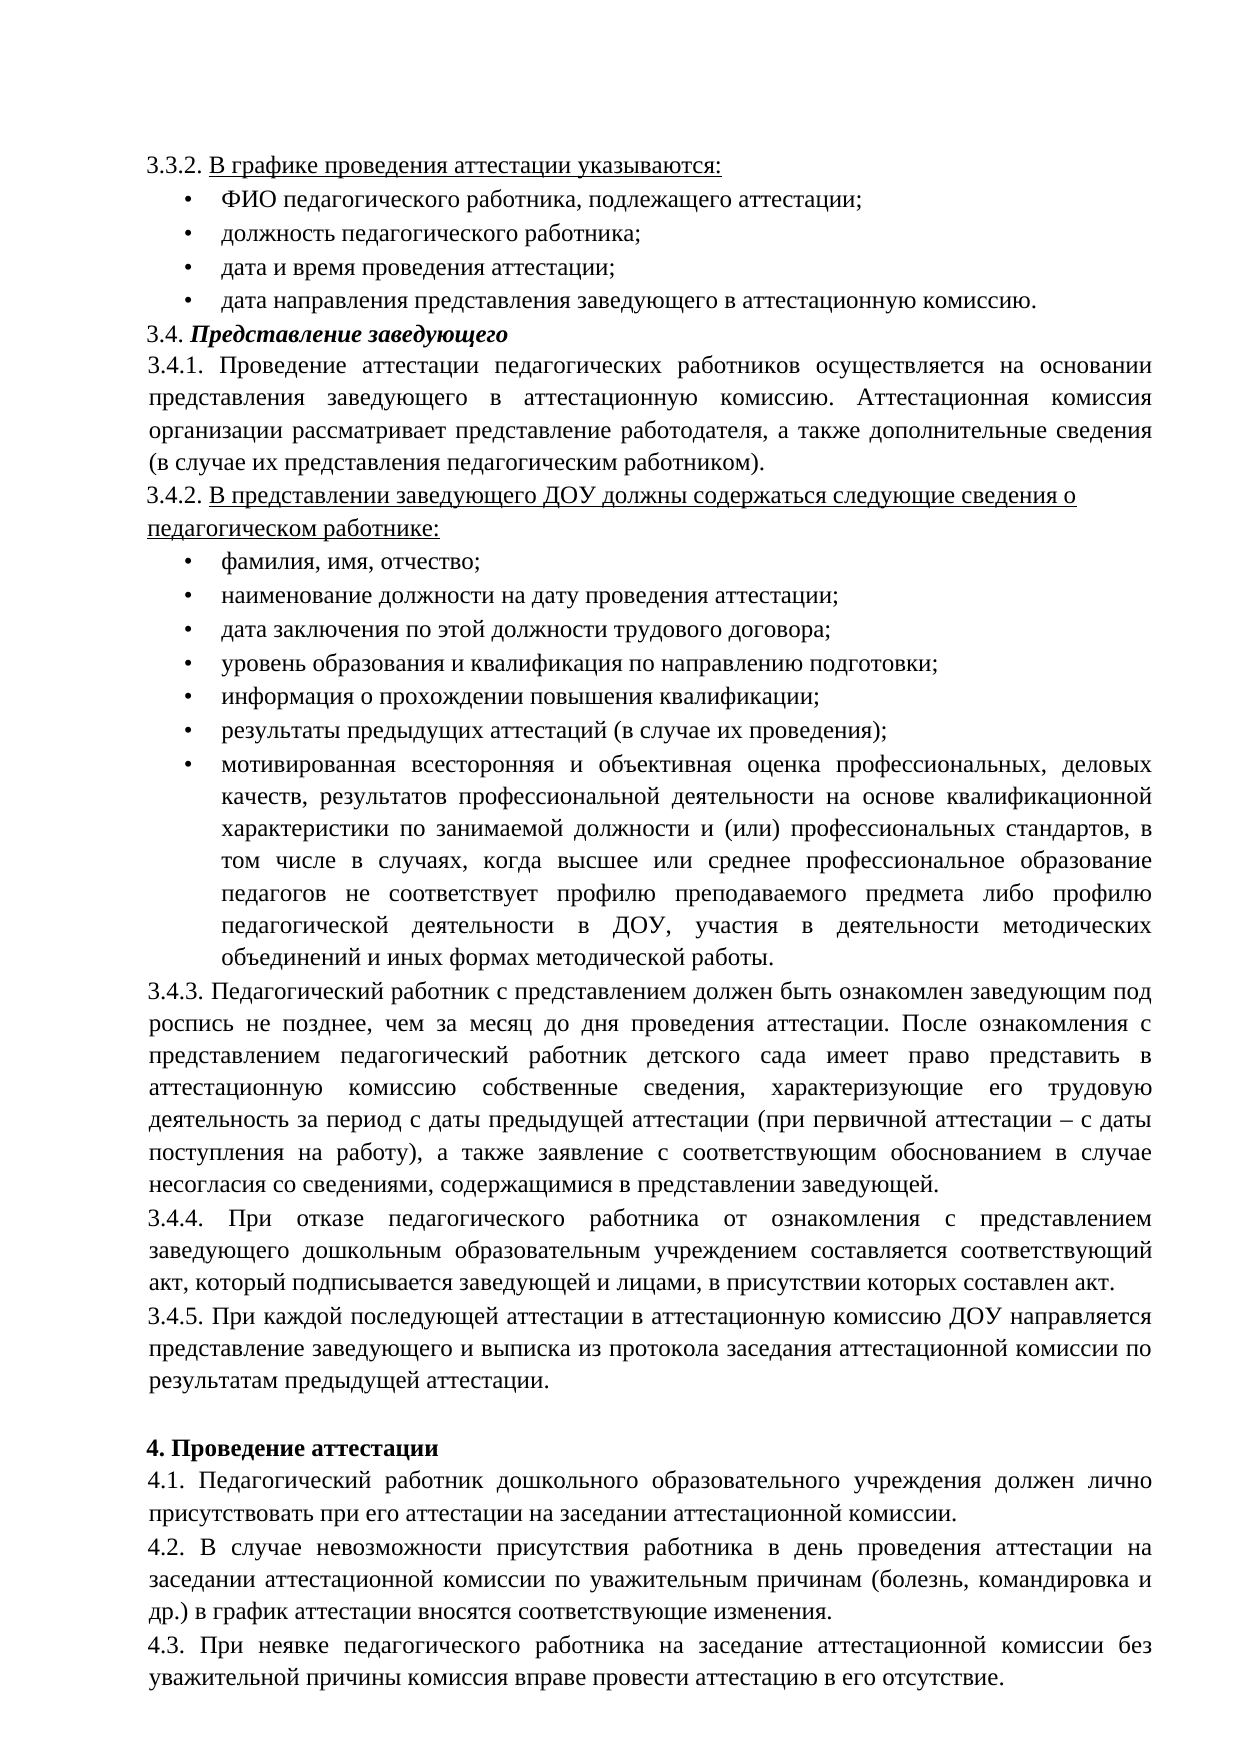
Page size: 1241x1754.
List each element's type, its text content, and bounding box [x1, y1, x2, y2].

text 4.1. Педагогический работник дошкольного образовательного учреждения должен лично присутствовать при его аттестации на заседании аттестационной комиссии. [147, 1466, 1153, 1527]
list уровень образования и квалификация по направлению подготовки; [183, 648, 1153, 676]
text 4.3. При неявке педагогического работника на заседание аттестационной комиссии без уважительной причины комиссия вправе провести аттестацию в его отсутствие. [147, 1630, 1153, 1691]
list дата и время проведения аттестации; [183, 252, 1153, 281]
subtitle 4. Проведение аттестации [146, 1433, 1166, 1462]
text 4.2. В случае невозможности присутствия работника в день проведения аттестации на заседании аттестационной комиссии по уважительным причинам (болезнь, командировка и др.) в график аттестации вносятся соответствующие изменения. [147, 1532, 1153, 1625]
subtitle 3.4. Представление заведующего [146, 319, 1166, 348]
text 3.4.3. Педагогический работник с представлением должен быть ознакомлен заведующим под роспись не позднее, чем за месяц до дня проведения аттестации. После ознакомления с представлением педагогический работник детского сада имеет право представить в аттестационную комиссию собственные сведения, характеризующие его трудовую деятельность за период с даты предыдущей аттестации (при первичной аттестации – с даты поступления на работу), а также заявление с соответствующим обоснованием в случае несогласия со сведениями, содержащимися в представлении заведующей. [147, 976, 1153, 1198]
list должность педагогического работника; [183, 218, 1153, 247]
list дата направления представления заведующего в аттестационную комиссию. [183, 286, 1153, 314]
text 3.4.5. При каждой последующей аттестации в аттестационную комиссию ДОУ направляется представление заведующего и выписка из протокола заседания аттестационной комиссии по результатам предыдущей аттестации. [147, 1301, 1153, 1394]
list фамилия, имя, отчество; [183, 546, 1153, 575]
list результаты предыдущих аттестаций (в случае их проведения); [183, 715, 1153, 744]
text 3.4.2. В представлении заведующего ДОУ должны содержаться следующие сведения о педагогическом работнике: [146, 481, 1203, 542]
text 3.3.2. В графике проведения аттестации указываются: [146, 151, 1203, 179]
list ФИО педагогического работника, подлежащего аттестации; [183, 184, 1153, 213]
text 3.4.4. При отказе педагогического работника от ознакомления с представлением заведующего дошкольным образовательным учреждением составляется соответствующий акт, который подписывается заведующей и лицами, в присутствии которых составлен акт. [147, 1203, 1153, 1296]
list мотивированная всесторонняя и объективная оценка профессиональных, деловых качеств, результатов профессиональной деятельности на основе квалификационной характеристики по занимаемой должности и (или) профессиональных стандартов, в том числе в случаях, когда высшее или среднее профессиональное образование педагогов не соответствует профилю преподаваемого предмета либо профилю педагогической деятельности в ДОУ, участия в деятельности методических объединений и иных формах методической работы. [183, 749, 1153, 971]
text 3.4.1. Проведение аттестации педагогических работников осуществляется на основании представления заведующего в аттестационную комиссию. Аттестационная комиссия организации рассматривает представление работодателя, а также дополнительные сведения (в случае их представления педагогическим работником). [147, 350, 1153, 476]
list дата заключения по этой должности трудового договора; [183, 614, 1153, 643]
list наименование должности на дату проведения аттестации; [183, 580, 1153, 609]
list информация о прохождении повышения квалификации; [183, 681, 1153, 710]
